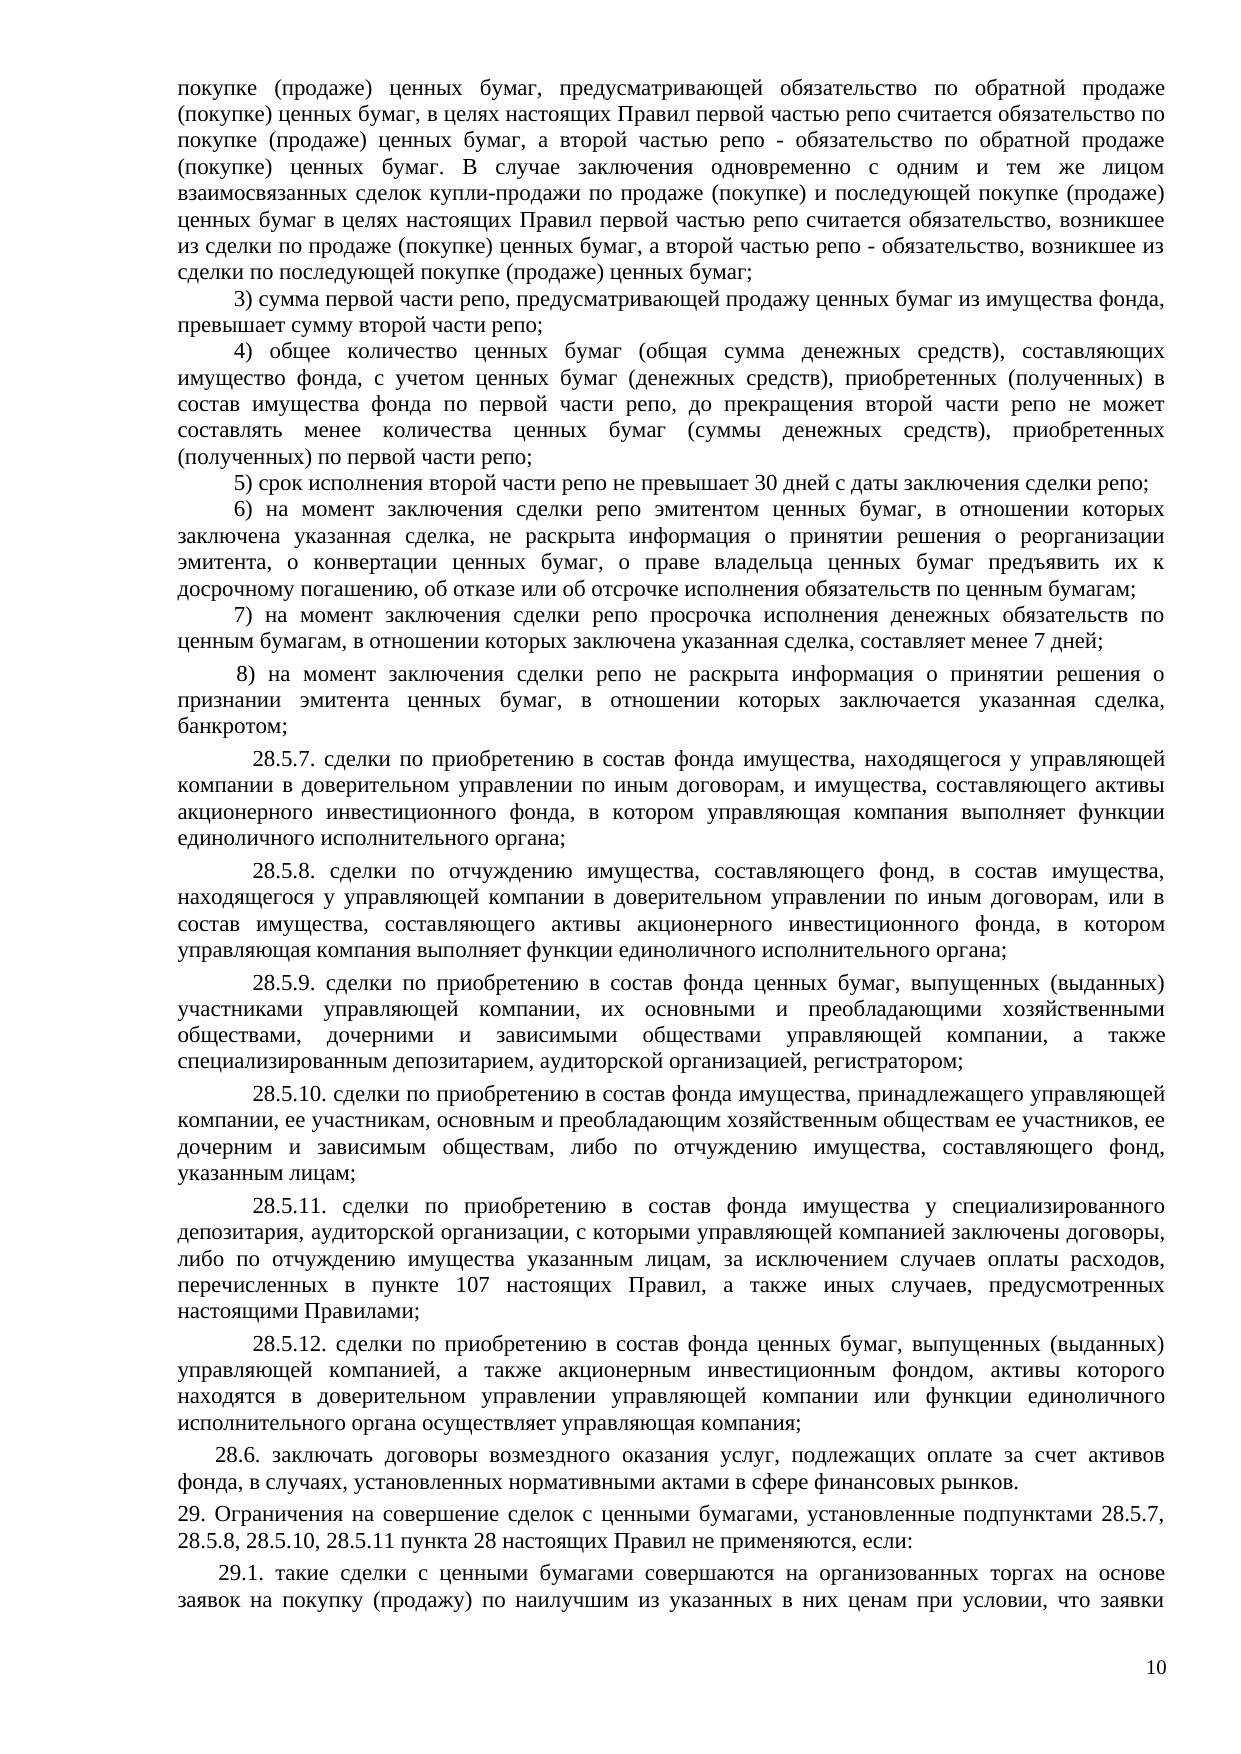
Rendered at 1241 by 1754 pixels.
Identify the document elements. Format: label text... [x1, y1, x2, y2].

text 7) на момент заключения сделки репо просрочка исполнения денежных обязательств по ценным бумагам, в отношении которых заключена указанная сделка, составляет менее 7 дней; [177, 601, 1167, 654]
text 28.5.7. сделки по приобретению в состав фонда имущества, находящегося у управляющей компании в доверительном управлении по иным договорам, и имущества, составляющего активы акционерного инвестиционного фонда, в котором управляющая компания выполняет функции единоличного исполнительного органа; [177, 745, 1167, 851]
text 3) сумма первой части репо, предусматривающей продажу ценных бумаг из имущества фонда, превышает сумму второй части репо; [177, 285, 1167, 337]
text 28.5.9. сделки по приобретению в состав фонда ценных бумаг, выпущенных (выданных) участниками управляющей компании, их основными и преобладающими хозяйственными обществами, дочерними и зависимыми обществами управляющей компании, а также специализированным депозитарием, аудиторской организацией, регистратором; [177, 968, 1167, 1074]
text 28.6. заключать договоры возмездного оказания услуг, подлежащих оплате за счет активов фонда, в случаях, установленных нормативными актами в сфере финансовых рынков. [177, 1442, 1167, 1494]
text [177, 74, 1167, 285]
text 29. Ограничения на совершение сделок с ценными бумагами, установленные подпунктами 28.5.7, 28.5.8, 28.5.10, 28.5.11 пункта 28 настоящих Правил не применяются, если: [177, 1501, 1167, 1553]
text 8) на момент заключения сделки репо не раскрыта информация о принятии решения о признании эмитента ценных бумаг, в отношении которых заключается указанная сделка, банкротом; [177, 660, 1167, 739]
text 28.5.11. сделки по приобретению в состав фонда имущества у специализированного депозитария, аудиторской организации, с которыми управляющей компанией заключены договоры, либо по отчуждению имущества указанным лицам, за исключением случаев оплаты расходов, перечисленных в пункте 107 настоящих Правил, а также иных случаев, предусмотренных настоящими Правилами; [177, 1192, 1167, 1324]
text 6) на момент заключения сделки репо эмитентом ценных бумаг, в отношении которых заключена указанная сделка, не раскрыта информация о принятии решения о реорганизации эмитента, о конвертации ценных бумаг, о праве владельца ценных бумаг предъявить их к досрочному погашению, об отказе или об отсрочке исполнения обязательств по ценным бумагам; [177, 496, 1167, 601]
text 5) срок исполнения второй части репо не превышает 30 дней с даты заключения сделки репо; [177, 469, 1167, 496]
text 28.5.8. сделки по отчуждению имущества, составляющего фонд, в состав имущества, находящегося у управляющей компании в доверительном управлении по иным договорам, или в состав имущества, составляющего активы акционерного инвестиционного фонда, в котором управляющая компания выполняет функции единоличного исполнительного органа; [177, 857, 1167, 962]
text 28.5.10. сделки по приобретению в состав фонда имущества, принадлежащего управляющей компании, ее участникам, основным и преобладающим хозяйственным обществам ее участников, ее дочерним и зависимым обществам, либо по отчуждению имущества, составляющего фонд, указанным лицам; [177, 1080, 1167, 1186]
text 28.5.12. сделки по приобретению в состав фонда ценных бумаг, выпущенных (выданных) управляющей компанией, а также акционерным инвестиционным фондом, активы которого находятся в доверительном управлении управляющей компании или функции единоличного исполнительного органа осуществляет управляющая компания; [177, 1330, 1167, 1435]
text 4) общее количество ценных бумаг (общая сумма денежных средств), составляющих имущество фонда, с учетом ценных бумаг (денежных средств), приобретенных (полученных) в состав имущества фонда по первой части репо, до прекращения второй части репо не может составлять менее количества ценных бумаг (суммы денежных средств), приобретенных (полученных) по первой части репо; [177, 337, 1167, 469]
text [177, 1559, 1167, 1612]
